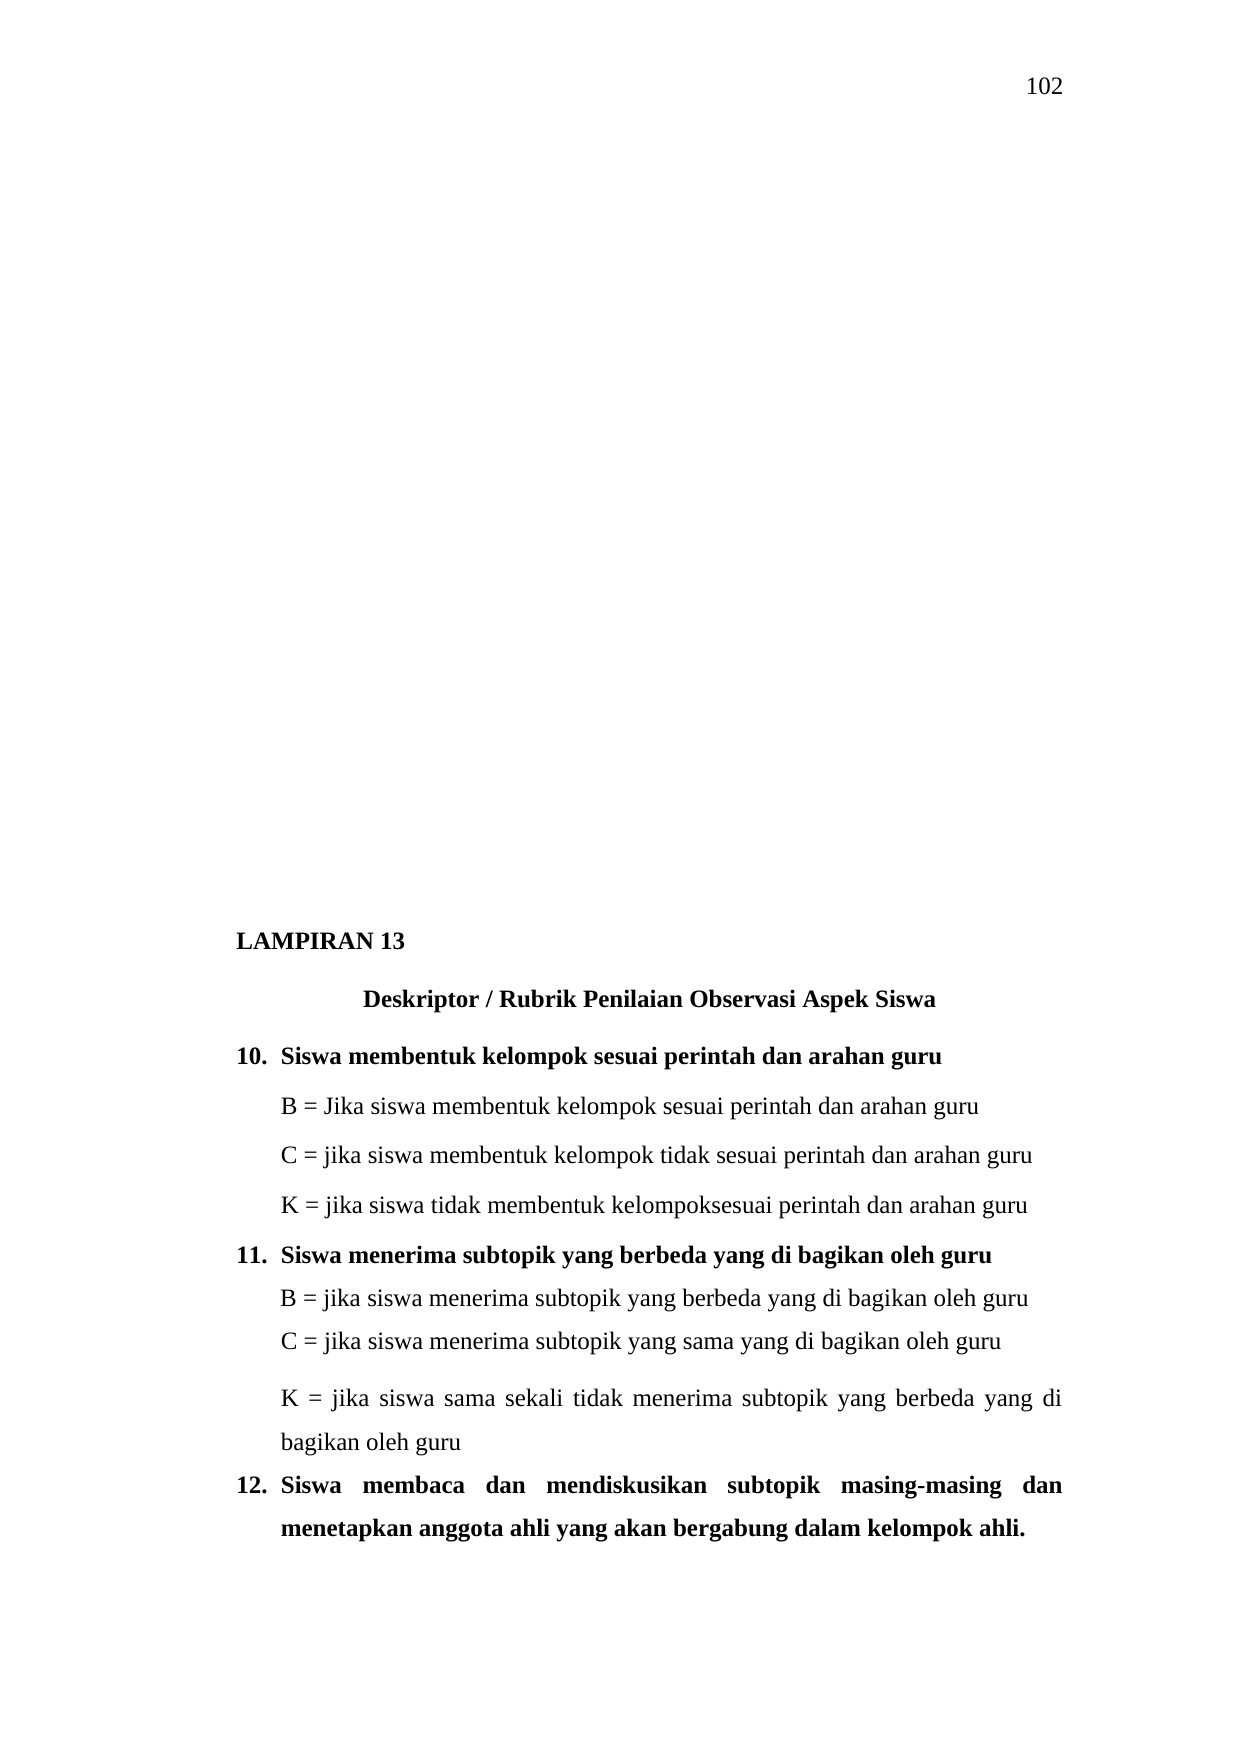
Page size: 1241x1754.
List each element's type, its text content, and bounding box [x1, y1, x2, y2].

text K = jika siswa sama sekali tidak menerima subtopik yang berbeda yang di bagikan oleh guru [281, 1383, 1063, 1455]
text B = Jika siswa membentuk kelompok sesuai perintah dan arahan guru [236, 1091, 1063, 1120]
text K = jika siswa tidak membentuk kelompoksesuai perintah dan arahan guru [281, 1190, 1063, 1219]
list Siswa menerima subtopik yang berbeda yang di bagikan oleh guru [236, 1240, 1063, 1268]
text LAMPIRAN 13 [236, 926, 1063, 955]
text B = jika siswa menerima subtopik yang berbeda yang di bagikan oleh guru [274, 1283, 1063, 1312]
text C = jika siswa membentuk kelompok tidak sesuai perintah dan arahan guru [281, 1141, 1063, 1169]
list C = jika siswa menerima subtopik yang sama yang di bagikan oleh guru [281, 1326, 1063, 1355]
list Siswa membentuk kelompok sesuai perintah dan arahan guru [236, 1041, 1063, 1070]
list Siswa membaca dan mendiskusikan subtopik masing-masing dan menetapkan anggota ahli yang akan bergabung dalam kelompok ahli. [236, 1470, 1063, 1542]
text Deskriptor / Rubrik Penilaian Observasi Aspek Siswa [236, 984, 1063, 1013]
